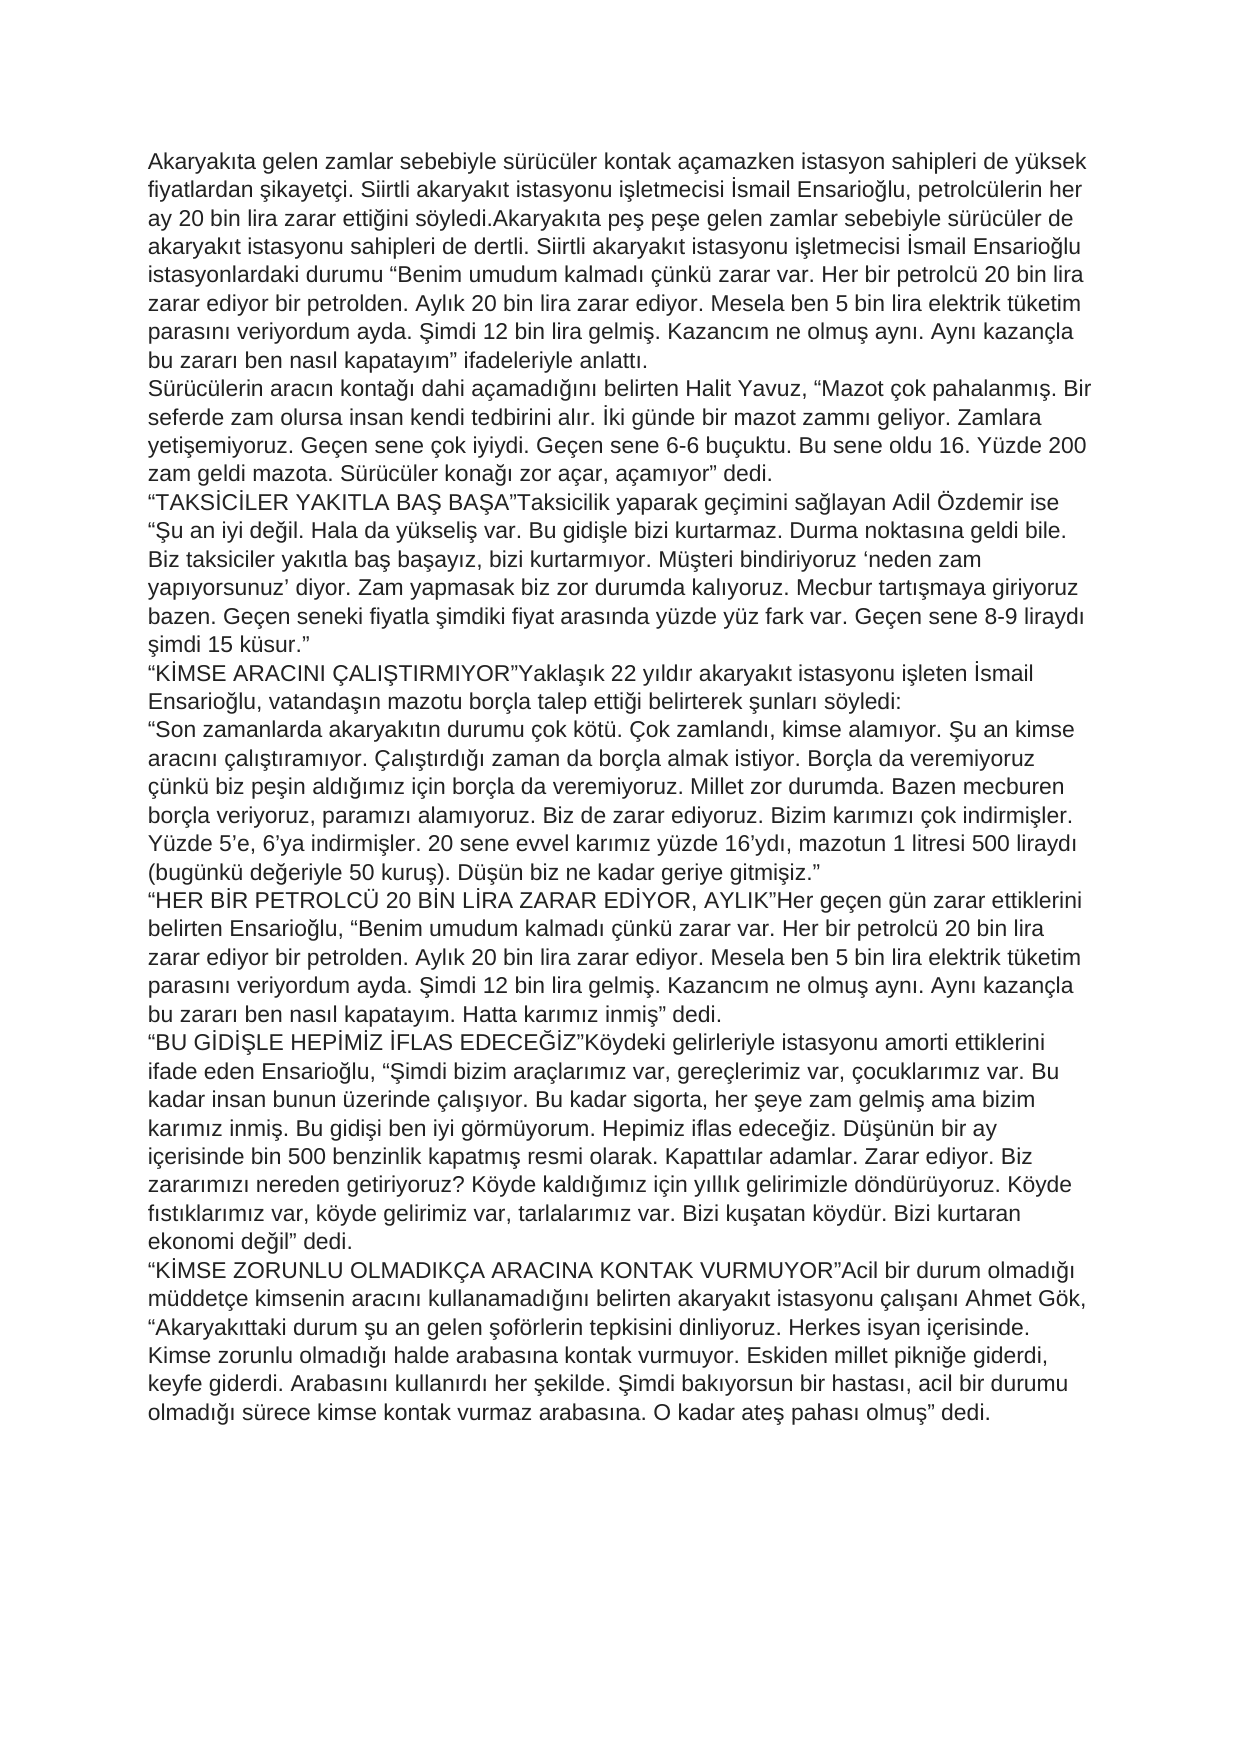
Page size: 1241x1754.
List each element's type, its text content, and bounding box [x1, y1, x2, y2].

text Akaryakıta gelen zamlar sebebiyle sürücüler kontak açamazken istasyon sahipleri de yüksek fiyatlardan şikayetçi. Siirtli akaryakıt istasyonu işletmecisi İsmail Ensarioğlu, petrolcülerin her ay 20 bin lira zarar ettiğini söyledi.Akaryakıta peş peşe gelen zamlar sebebiyle sürücüler de akaryakıt istasyonu sahipleri de dertli. Siirtli akaryakıt istasyonu işletmecisi İsmail Ensarioğlu istasyonlardaki durumu “Benim umudum kalmadı çünkü zarar var. Her bir petrolcü 20 bin lira zarar ediyor bir petrolden. Aylık 20 bin lira zarar ediyor. Mesela ben 5 bin lira elektrik tüketim parasını veriyordum ayda. Şimdi 12 bin lira gelmiş. Kazancım ne olmuş aynı. Aynı kazançla bu zararı ben nasıl kapatayım” ifadeleriyle anlattı. Sürücülerin aracın kontağı dahi açamadığını belirten Halit Yavuz, “Mazot çok pahalanmış. Bir seferde zam olursa insan kendi tedbirini alır. İki günde bir mazot zammı geliyor. Zamlara yetişemiyoruz. Geçen sene çok iyiydi. Geçen sene 6-6 buçuktu. Bu sene oldu 16. Yüzde 200 zam geldi mazota. Sürücüler konağı zor açar, açamıyor” dedi. “TAKSİCİLER YAKITLA BAŞ BAŞA”Taksicilik yaparak geçimini sağlayan Adil Özdemir ise “Şu an iyi değil. Hala da yükseliş var. Bu gidişle bizi kurtarmaz. Durma noktasına geldi bile. Biz taksiciler yakıtla baş başayız, bizi kurtarmıyor. Müşteri bindiriyoruz ‘neden zam yapıyorsunuz’ diyor. Zam yapmasak biz zor durumda kalıyoruz. Mecbur tartışmaya giriyoruz bazen. Geçen seneki fiyatla şimdiki fiyat arasında yüzde yüz fark var. Geçen sene 8-9 liraydı şimdi 15 küsur.” “KİMSE ARACINI ÇALIŞTIRMIYOR”Yaklaşık 22 yıldır akaryakıt istasyonu işleten İsmail Ensarioğlu, vatandaşın mazotu borçla talep ettiği belirterek şunları söyledi: “Son zamanlarda akaryakıtın durumu çok kötü. Çok zamlandı, kimse alamıyor. Şu an kimse aracını çalıştıramıyor. Çalıştırdığı zaman da borçla almak istiyor. Borçla da veremiyoruz çünkü biz peşin aldığımız için borçla da veremiyoruz. Millet zor durumda. Bazen mecburen borçla veriyoruz, paramızı alamıyoruz. Biz de zarar ediyoruz. Bizim karımızı çok indirmişler. Yüzde 5’e, 6’ya indirmişler. 20 sene evvel karımız yüzde 16’ydı, mazotun 1 litresi 500 liraydı (bugünkü değeriyle 50 kuruş). Düşün biz ne kadar geriye gitmişiz.” “HER BİR PETROLCÜ 20 BİN LİRA ZARAR EDİYOR, AYLIK”Her geçen gün zarar ettiklerini belirten Ensarioğlu, “Benim umudum kalmadı çünkü zarar var. Her bir petrolcü 20 bin lira zarar ediyor bir petrolden. Aylık 20 bin lira zarar ediyor. Mesela ben 5 bin lira elektrik tüketim parasını veriyordum ayda. Şimdi 12 bin lira gelmiş. Kazancım ne olmuş aynı. Aynı kazançla bu zararı ben nasıl kapatayım. Hatta karımız inmiş” dedi. “BU GİDİŞLE HEPİMİZ İFLAS EDECEĞİZ”Köydeki gelirleriyle istasyonu amorti ettiklerini ifade eden Ensarioğlu, “Şimdi bizim araçlarımız var, gereçlerimiz var, çocuklarımız var. Bu kadar insan bunun üzerinde çalışıyor. Bu kadar sigorta, her şeye zam gelmiş ama bizim karımız inmiş. Bu gidişi ben iyi görmüyorum. Hepimiz iflas edeceğiz. Düşünün bir ay içerisinde bin 500 benzinlik kapatmış resmi olarak. Kapattılar adamlar. Zarar ediyor. Biz zararımızı nereden getiriyoruz? Köyde kaldığımız için yıllık gelirimizle döndürüyoruz. Köyde fıstıklarımız var, köyde gelirimiz var, tarlalarımız var. Bizi kuşatan köydür. Bizi kurtaran ekonomi değil” dedi. “KİMSE ZORUNLU OLMADIKÇA ARACINA KONTAK VURMUYOR”Acil bir durum olmadığı müddetçe kimsenin aracını kullanamadığını belirten akaryakıt istasyonu çalışanı Ahmet Gök, “Akaryakıttaki durum şu an gelen şoförlerin tepkisini dinliyoruz. Herkes isyan içerisinde. Kimse zorunlu olmadığı halde arabasına kontak vurmuyor. Eskiden millet pikniğe giderdi, keyfe giderdi. Arabasını kullanırdı her şekilde. Şimdi bakıyorsun bir hastası, acil bir durumu olmadığı sürece kimse kontak vurmaz arabasına. O kadar ateş pahası olmuş” dedi. [148, 148, 1093, 1425]
